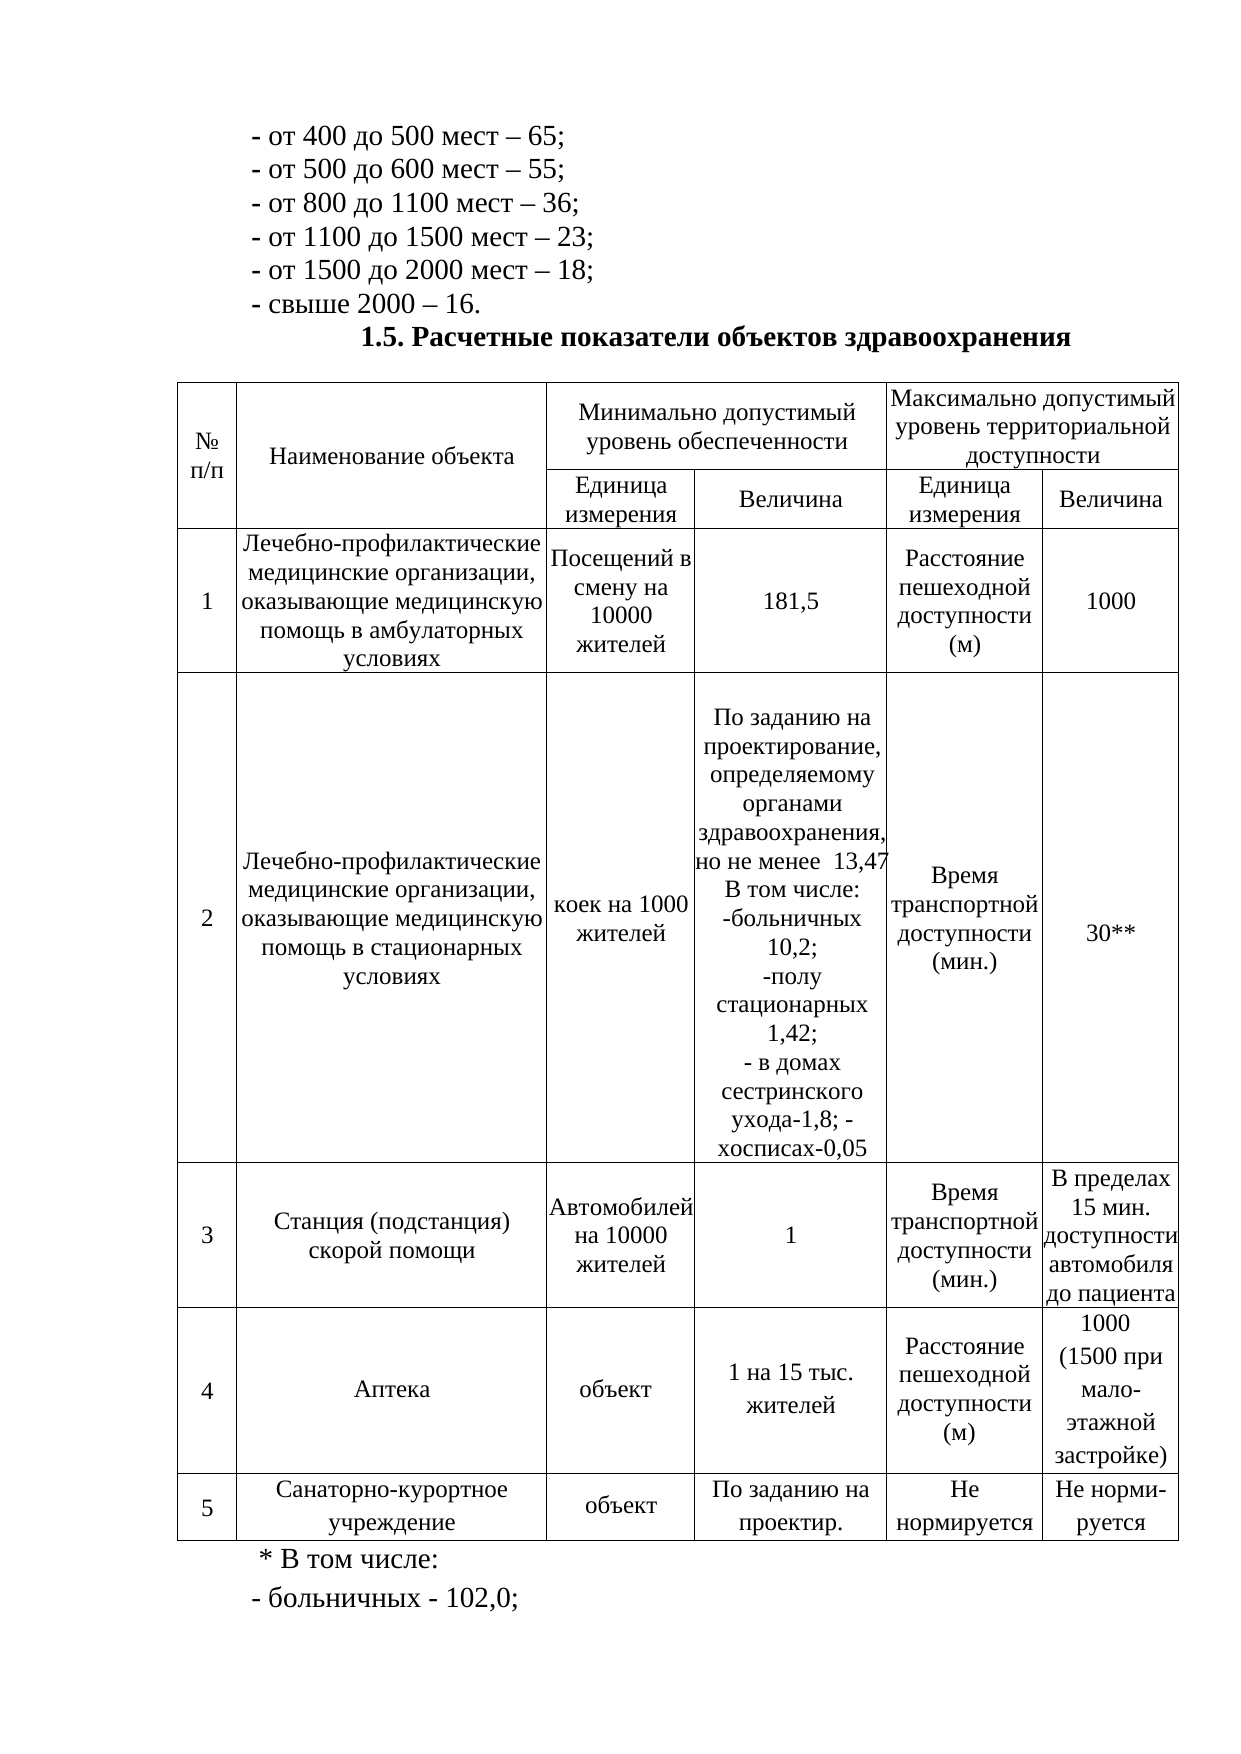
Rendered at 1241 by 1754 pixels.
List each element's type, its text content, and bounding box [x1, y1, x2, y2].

table_cell объект [547, 1474, 694, 1540]
table_cell Величина [1043, 470, 1178, 527]
text * В том числе: [177, 1541, 1181, 1575]
table_cell Расстояние пешеходной доступности (м) [887, 1308, 1042, 1473]
table_cell объект [547, 1308, 694, 1473]
table_cell Время транспортной доступности (мин.) [887, 673, 1042, 1162]
table_cell 1000 (1500 при мало-этажной застройке) [1043, 1308, 1178, 1473]
table_cell Санаторно-курортное учреждение [237, 1474, 546, 1540]
text - от 1500 до 2000 мест – 18; [177, 252, 1181, 286]
table_cell 1000 [1043, 529, 1178, 672]
table_cell Автомобилей на 10000 жителей [547, 1163, 694, 1307]
table_cell Время транспортной доступности (мин.) [887, 1163, 1042, 1307]
table_cell 3 [178, 1163, 236, 1307]
table_cell коек на 1000 жителей [547, 673, 694, 1162]
table_header Наименование объекта [237, 383, 546, 527]
table_cell Станция (подстанция) скорой помощи [237, 1163, 546, 1307]
table_cell По заданию на проектирование, определяемому органами здравоохранения, но не менее 13,47 В том числе: -больничных 10,2; -полу стационарных 1,42; - в домах сестринского ухода-1,8; - хосписах-0,05 [695, 673, 886, 1162]
table_cell Не норми-руется [1043, 1474, 1178, 1540]
table_cell 1 на 15 тыс. жителей [695, 1308, 886, 1473]
table_cell 1 [178, 529, 236, 672]
text 1.5. Расчетные показатели объектов здравоохранения [177, 319, 1181, 353]
table_cell Единица измерения [887, 470, 1042, 527]
table_header № п/п [178, 383, 236, 527]
text - от 1100 до 1500 мест – 23; [177, 219, 1181, 252]
table_cell 1 [695, 1163, 886, 1307]
table_cell В пределах 15 мин. доступности автомобиля до пациента [1043, 1163, 1178, 1307]
table_cell По заданию на проектир. [695, 1474, 886, 1540]
table_cell Лечебно-профилактические медицинские организации, оказывающие медицинскую помощь в стационарных условиях [237, 673, 546, 1162]
table_header Минимально допустимый уровень обеспеченности [547, 383, 886, 469]
table_cell 4 [178, 1308, 236, 1473]
text - больничных - 102,0; [177, 1580, 1181, 1613]
table_cell Расстояние пешеходной доступности (м) [887, 529, 1042, 672]
table_cell Не нормируется [887, 1474, 1042, 1540]
table_header Максимально допустимый уровень территориальной доступности [887, 383, 1178, 469]
table_cell Посещений в смену на 10000 жителей [547, 529, 694, 672]
text - свыше 2000 – 16. [177, 286, 1181, 319]
table_cell 2 [178, 673, 236, 1162]
table_cell Единица измерения [547, 470, 694, 527]
table_cell Величина [695, 470, 886, 527]
table_cell 5 [178, 1474, 236, 1540]
table_cell Лечебно-профилактические медицинские организации, оказывающие медицинскую помощь в амбулаторных условиях [237, 529, 546, 672]
text - от 400 до 500 мест – 65; [177, 118, 1181, 152]
text - от 500 до 600 мест – 55; [177, 152, 1181, 185]
table_cell 181,5 [695, 529, 886, 672]
table_cell 30** [1043, 673, 1178, 1162]
table_cell Аптека [237, 1308, 546, 1473]
text - от 800 до 1100 мест – 36; [177, 185, 1181, 219]
